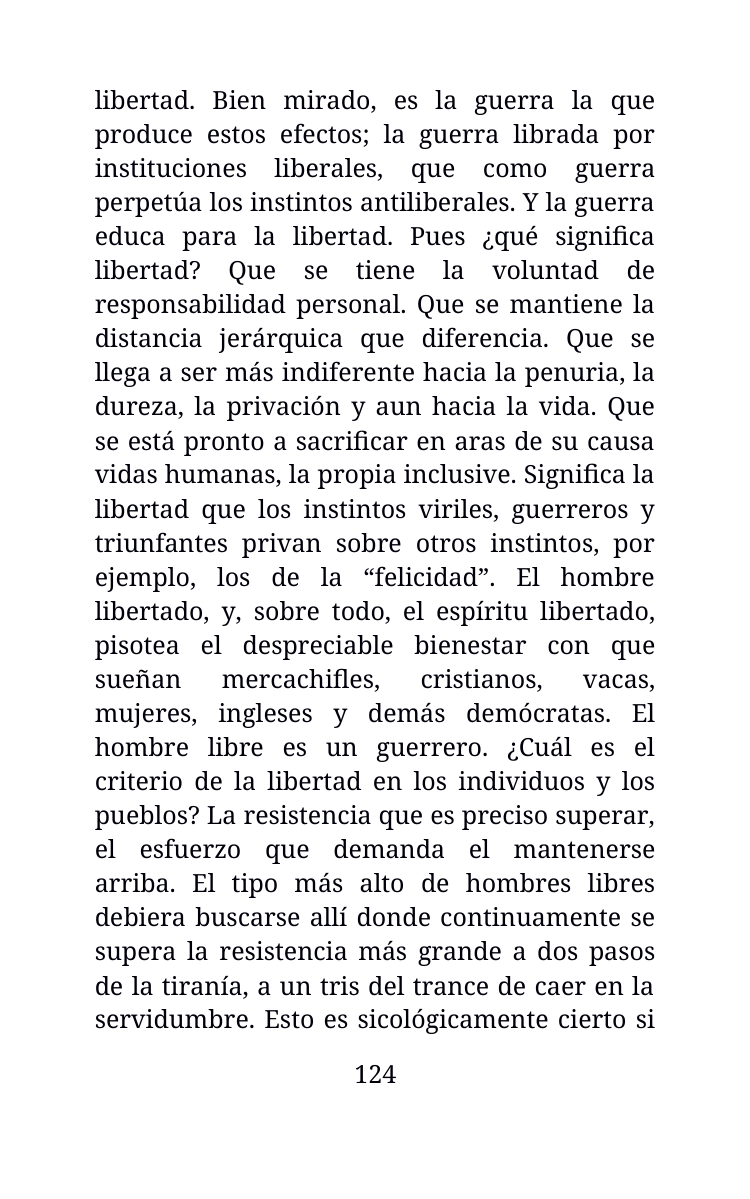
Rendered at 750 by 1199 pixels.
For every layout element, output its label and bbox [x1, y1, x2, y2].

text [94, 82, 656, 1036]
